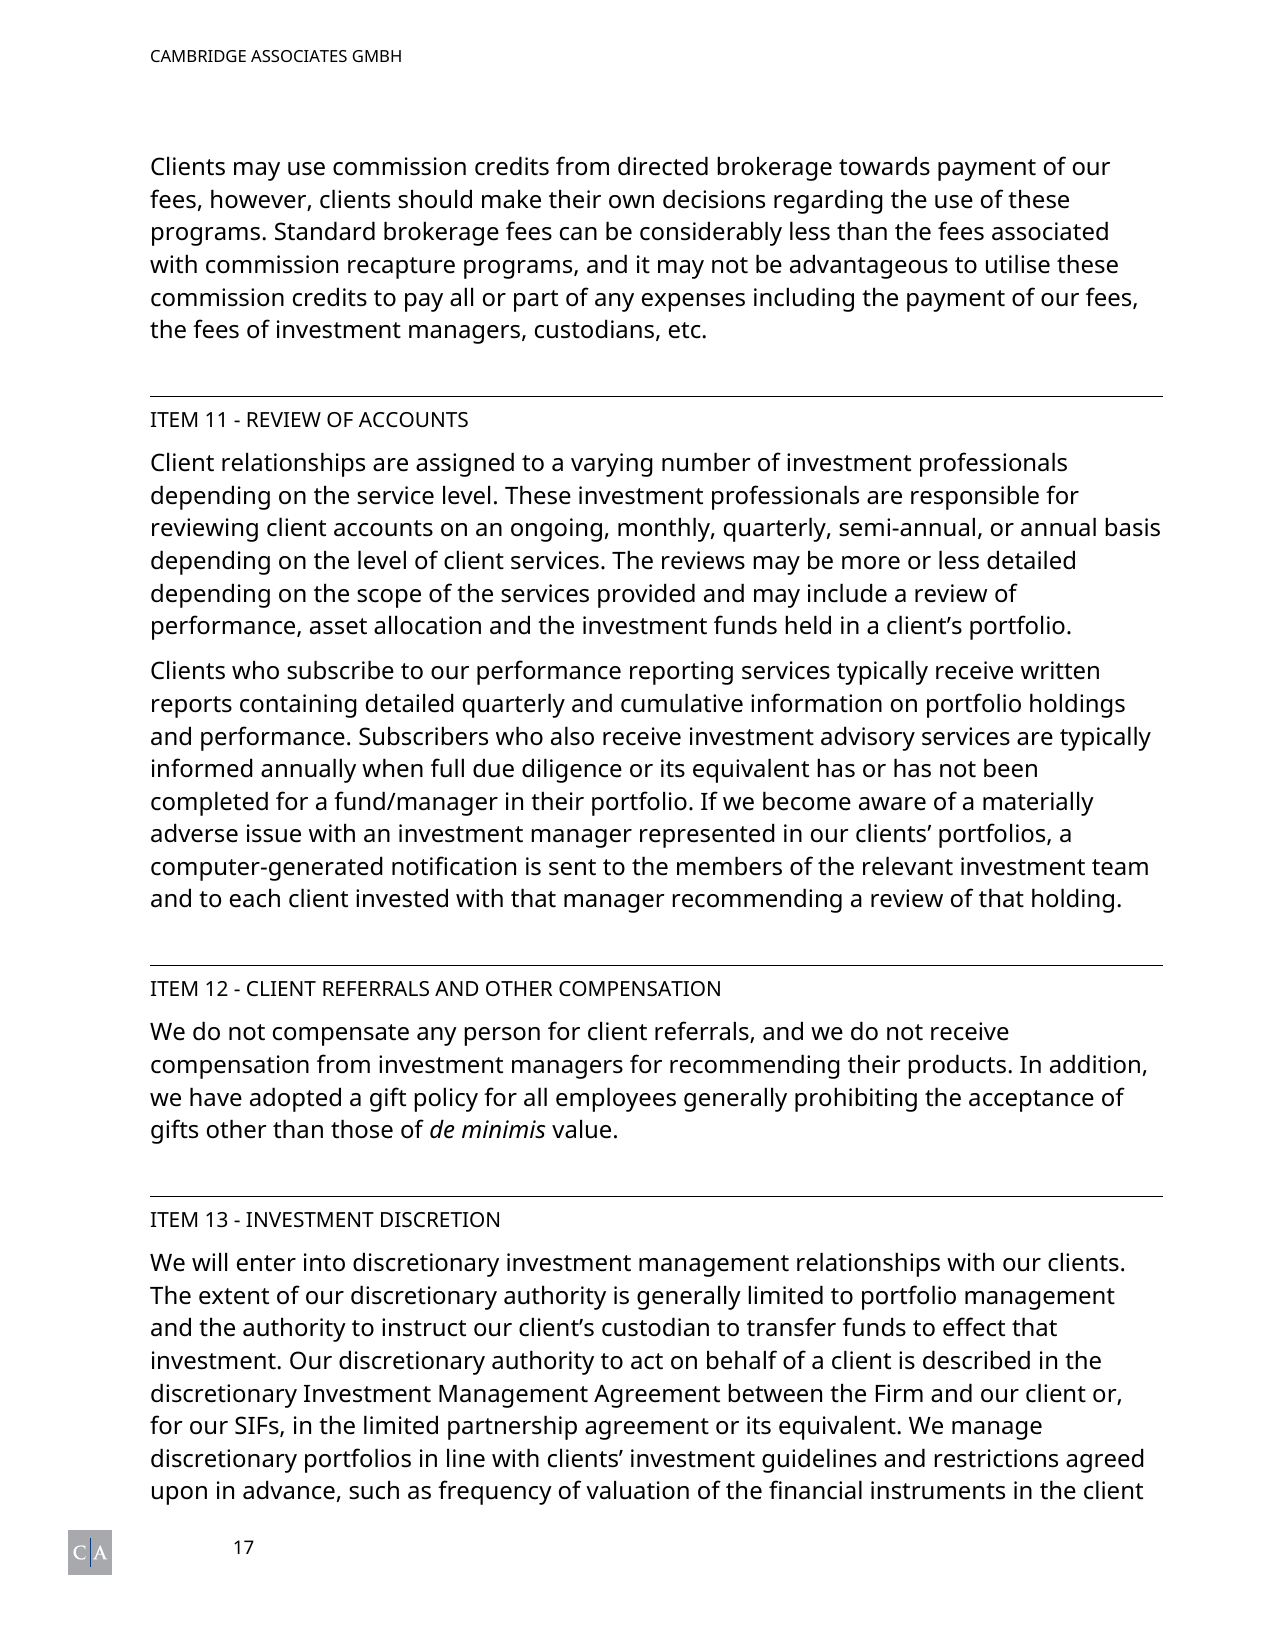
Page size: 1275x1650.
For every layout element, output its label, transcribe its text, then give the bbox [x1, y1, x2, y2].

subtitle Item 13 - Investment Discretion [150, 1197, 1163, 1233]
text Clients who subscribe to our performance reporting services typically receive written reports containing detailed quarterly and cumulative information on portfolio holdings and performance. Subscribers who also receive investment advisory services are typically informed annually when full due diligence or its equivalent has or has not been completed for a fund/manager in their portfolio. If we become aware of a materially adverse issue with an investment manager represented in our clients’ portfolios, a computer-generated notification is sent to the members of the relevant investment team and to each client invested with that manager recommending a review of that holding. [150, 654, 1163, 915]
subtitle Item 11 - Review of Accounts [150, 397, 1163, 433]
text Client relationships are assigned to a varying number of investment professionals depending on the service level. These investment professionals are responsible for reviewing client accounts on an ongoing, monthly, quarterly, semi-annual, or annual basis depending on the level of client services. The reviews may be more or less detailed depending on the scope of the services provided and may include a review of performance, asset allocation and the investment funds held in a client’s portfolio. [150, 446, 1163, 642]
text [150, 1246, 1163, 1507]
text We do not compensate any person for client referrals, and we do not receive compensation from investment managers for recommending their products. In addition, we have adopted a gift policy for all employees generally prohibiting the acceptance of gifts other than those of de minimis value. [150, 1015, 1163, 1146]
text Clients may use commission credits from directed brokerage towards payment of our fees, however, clients should make their own decisions regarding the use of these programs. Standard brokerage fees can be considerably less than the fees associated with commission recapture programs, and it may not be advantageous to utilise these commission credits to pay all or part of any expenses including the payment of our fees, the fees of investment managers, custodians, etc. [150, 150, 1163, 346]
subtitle Item 12 - Client Referrals and Other Compensation [150, 966, 1163, 1003]
